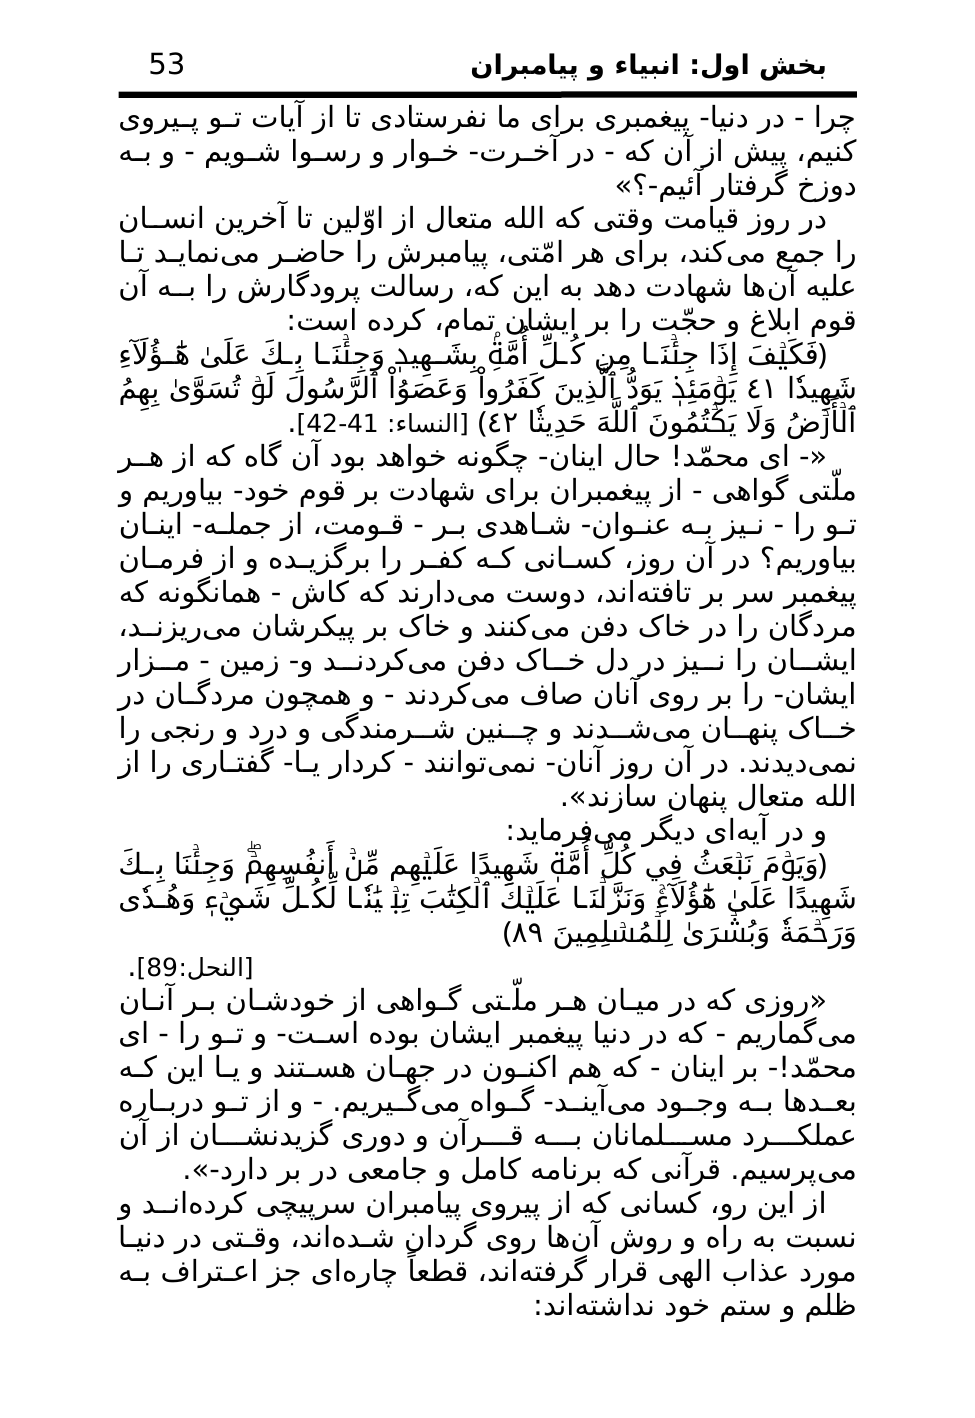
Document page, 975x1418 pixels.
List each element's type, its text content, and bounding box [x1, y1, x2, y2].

text ‏«‏- ای محمّد! حال اینان- چگونه خواهد بود آن گاه که از هر ملّتی گواهی - از پیغمبران برای شهادت بر قوم خود- بیاوریم و تو را - نیز به عنوان- شاهدی بر - قومت، از جمله- اینان بیاوریم‌؟ در آن روز، کسانی که کفر را برگزیده و از فرمان پیغمبر سر بر تافته‌اند، دوست می‌دارند که کاش - همانگونه که مردگان را در خاک دفن می‌کنند و خاک بر پیکرشان می‌ریزند، ایشان را نیز در دل خاک دفن می‌کردند و- زمین - مزار ایشان- را بر روی آنان صاف می‌کردند - و همچون مردگان در خاک پنهان می‌شدند و چنین شرمندگی و درد و رنجی را نمی‌دیدند. در آن روز آنان- نمی‌توانند - کردار یا- گفتاری را از الله متعال پنهان سازند». [118, 439, 857, 813]
text از این رو، کسانی که از پیروی پیامبران سرپیچی کرده‌اند و نسبت به راه و روش آن‌ها روی گردان شده‌اند، وقتی در دنیا مورد عذاب الهی قرار گرفته‌اند، قطعاً چاره‌ای جز اعتراف به ظلم و ستم خود نداشته‌اند: [118, 1187, 857, 1322]
text [النحل:89]. [118, 949, 857, 983]
text ‏«‏روزی که در میان هر ملّتی گواهی از خودشان بر آنان می‌گماریم - که در دنیا پیغمبر ایشان بوده است- و تو را - ای محمّد!- بر اینان - که هم اکنون در جهان هستند و یا این که بعدها به وجود می‌آیند- گواه می‌گیریم. - و از تو درباره عملکرد مسلمانان به قرآن و دوری گزیدنشان از آن می‌پرسیم. قرآنی که برنامه کامل و جامعی در بر دارد-». [118, 983, 857, 1187]
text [118, 100, 857, 202]
text ﴿وَيَوۡمَ نَبۡعَثُ فِي كُلِّ أُمَّةٖ شَهِيدًا عَلَيۡهِم مِّنۡ أَنفُسِهِمۡۖ وَجِئۡنَا بِكَ شَهِيدًا عَلَىٰ هَٰٓؤُلَآءِۚ وَنَزَّلۡنَا عَلَيۡكَ ٱلۡكِتَٰبَ تِبۡيَٰنٗا لِّكُلِّ شَيۡءٖ وَهُدٗى وَرَحۡمَةٗ وَبُشۡرَىٰ لِلۡمُسۡلِمِينَ ٨٩﴾ [118, 847, 857, 949]
text در روز قیامت وقتی که الله متعال از اوّلین تا آخرین انسان را جمع می‌کند، برای هر امّتی، پیامبرش را حاضر می‌نماید تا علیه آن‌ها شهادت دهد به این که، رسالت پرودگارش را به آن قوم ابلاغ و حجّت را بر ایشان تمام، کرده است: [118, 202, 857, 338]
text ﴿فَكَيۡفَ إِذَا جِئۡنَا مِن كُلِّ أُمَّةِۢ بِشَهِيدٖ وَجِئۡنَا بِكَ عَلَىٰ هَٰٓؤُلَآءِ شَهِيدٗا ٤١ يَوۡمَئِذٖ يَوَدُّ ٱلَّذِينَ كَفَرُواْ وَعَصَوُاْ ٱلرَّسُولَ لَوۡ تُسَوَّىٰ بِهِمُ ٱلۡأَرۡضُ وَلَا يَكۡتُمُونَ ٱللَّهَ حَدِيثٗا ٤٢﴾ [النساء: 41-42]. [118, 338, 857, 439]
text و در آیه‌ای دیگر می‌فرماید: [118, 813, 857, 847]
